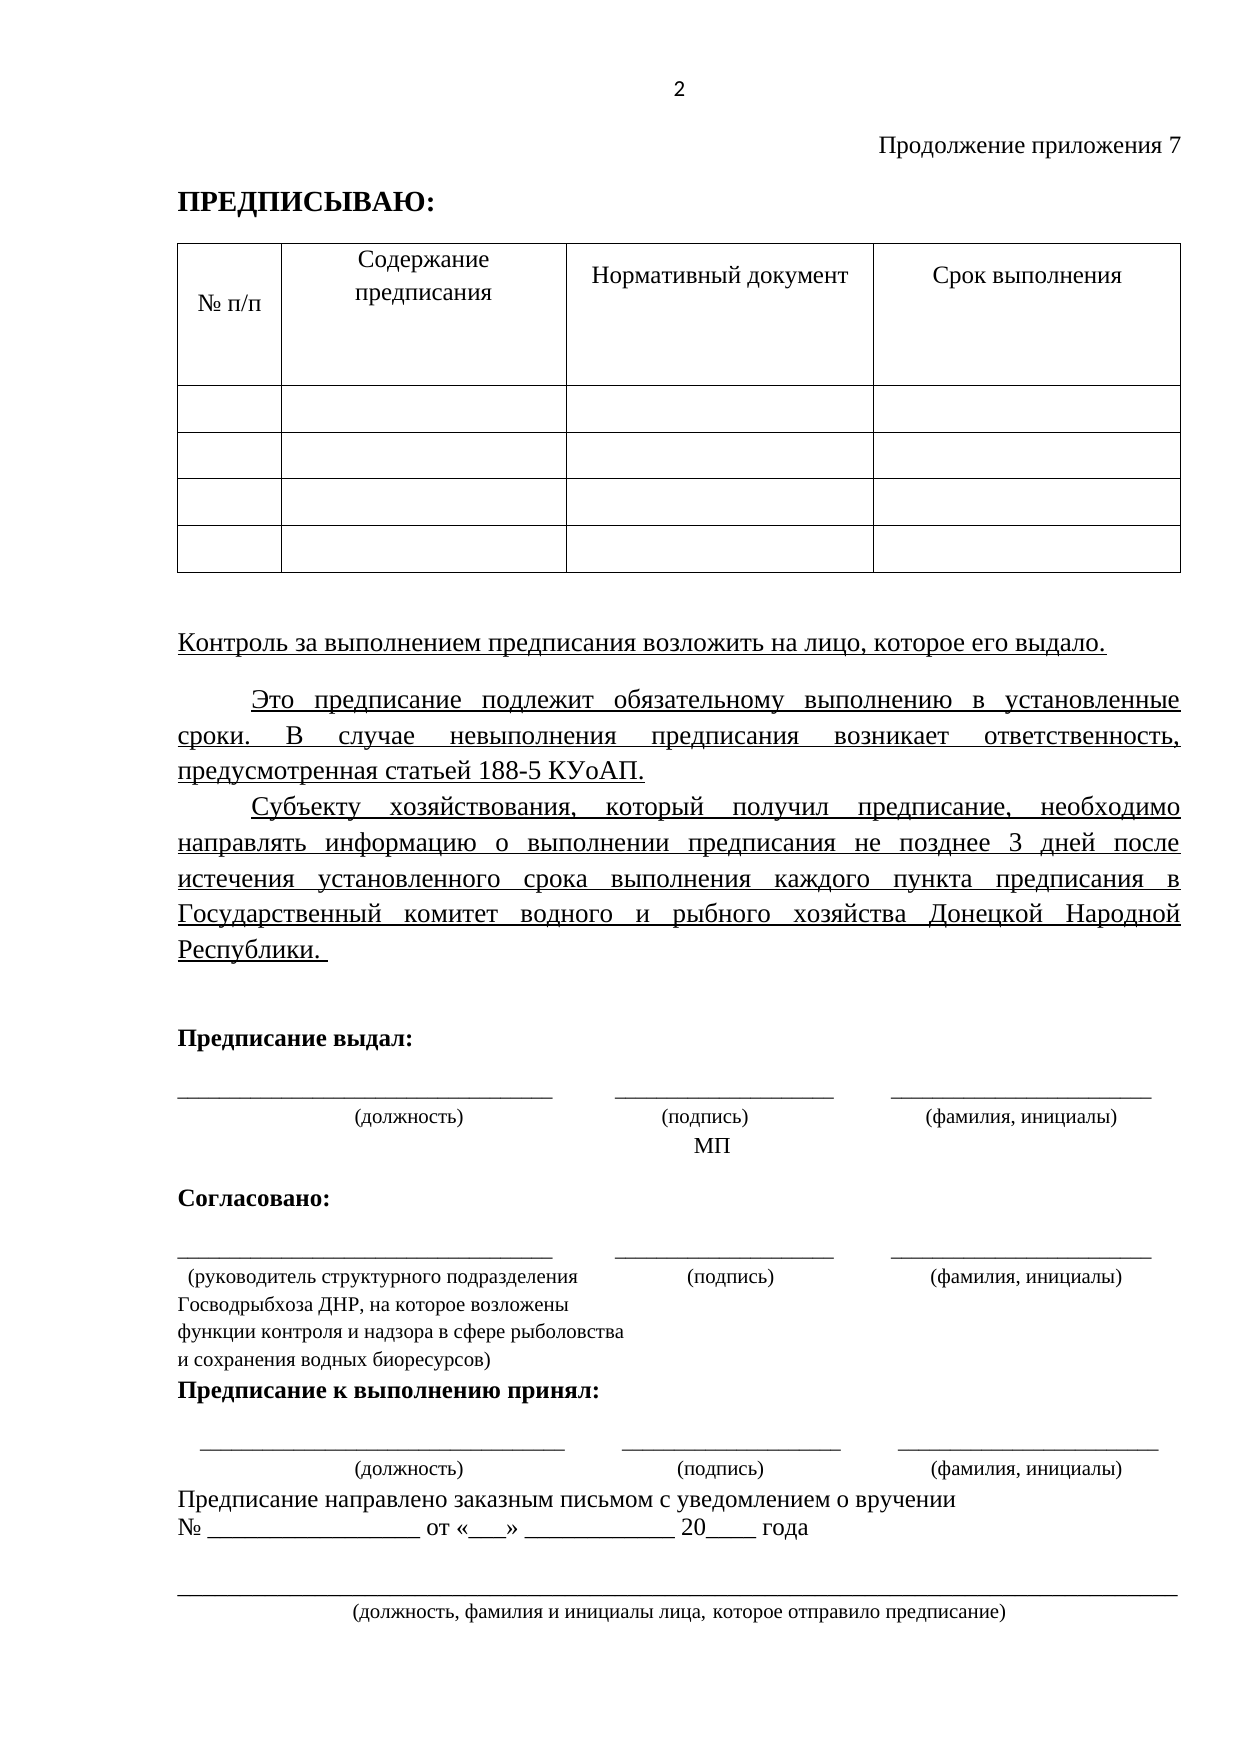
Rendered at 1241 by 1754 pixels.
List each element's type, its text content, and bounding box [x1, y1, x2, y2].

text Субъекту хозяйствования, который получил предписание, необходимо направлять информацию о выполнении предписания не позднее 3 дней после истечения установленного срока выполнения каждого пункта предписания в Государственный комитет водного и рыбного хозяйства Донецкой Народной Республики. [177, 890, 1181, 924]
table_cell [178, 433, 281, 478]
text ________________________________________________________________________________ [177, 1570, 1181, 1599]
table_cell [178, 386, 281, 432]
text Продолжение приложения 7 [177, 130, 1181, 159]
table_cell [282, 526, 566, 572]
table_cell [178, 479, 281, 525]
table_cell [282, 386, 566, 432]
table_header № п/п [178, 244, 281, 385]
table_cell [874, 526, 1180, 572]
text Госводрыбхоза ДНР, на которое возложены [177, 1292, 1181, 1316]
table_cell [874, 433, 1180, 478]
text (должность) (подпись) (фамилия, инициалы) [177, 1456, 1181, 1480]
text (должность) (подпись) (фамилия, инициалы) [177, 1104, 1181, 1128]
table_cell [567, 433, 873, 478]
table_header Содержание предписания [282, 244, 566, 385]
table_cell [874, 479, 1180, 525]
table_header Нормативный документ [567, 244, 873, 385]
table_cell [282, 433, 566, 478]
table_cell [874, 386, 1180, 432]
text ____________________________________ _____________________ _________________________ [177, 1077, 1181, 1101]
text № _________________ от «___» ____________ 20____ года [177, 1512, 1181, 1541]
text (руководитель структурного подразделения (подпись) (фамилия, инициалы) [177, 1264, 1181, 1288]
text Субъекту хозяйствования, который получил предписание, необходимо направлять информацию о выполнении предписания не позднее 3 дней после истечения установленного срока выполнения каждого пункта предписания в Государственный комитет водного и рыбного хозяйства Донецкой Народной Республики. [177, 925, 1181, 964]
text МП [620, 1132, 1181, 1158]
text ____________________________________ _____________________ _________________________ [177, 1237, 1181, 1261]
table_cell [178, 526, 281, 572]
text и сохранения водных биоресурсов) [177, 1347, 1181, 1371]
text Предписание к выполнению принял: [177, 1375, 1181, 1403]
table_cell [567, 386, 873, 432]
text Контроль за выполнением предписания возложить на лицо, которое его выдало. [177, 626, 1181, 658]
text ___________________________________ _____________________ _________________________ [177, 1428, 1181, 1453]
text Это предписание подлежит обязательному выполнению в установленные сроки. В случае невыполнения предписания возникает ответственность, предусмотренная статьей 188-5 КУоАП. [177, 747, 1181, 786]
text Согласовано: [177, 1183, 1181, 1212]
table_cell [567, 479, 873, 525]
text Предписание направлено заказным письмом с уведомлением о вручении [177, 1484, 1181, 1512]
text (должность, фамилия и инициалы лица, которое отправило предписание) [177, 1599, 1181, 1623]
text ПРЕДПИСЫВАЮ: [177, 184, 1181, 217]
table_cell [282, 479, 566, 525]
table_cell [567, 526, 873, 572]
text Субъекту хозяйствования, который получил предписание, необходимо направлять информацию о выполнении предписания не позднее 3 дней после истечения установленного срока выполнения каждого пункта предписания в Государственный комитет водного и рыбного хозяйства Донецкой Народной Республики. [177, 854, 1181, 889]
text Это предписание подлежит обязательному выполнению в установленные сроки. В случае невыполнения предписания возникает ответственность, предусмотренная статьей 188-5 КУоАП. [177, 683, 1181, 746]
text Предписание выдал: [177, 1023, 1181, 1051]
text Субъекту хозяйствования, который получил предписание, необходимо направлять информацию о выполнении предписания не позднее 3 дней после истечения установленного срока выполнения каждого пункта предписания в Государственный комитет водного и рыбного хозяйства Донецкой Народной Республики. [177, 790, 1181, 853]
table_header Срок выполнения [874, 244, 1180, 385]
text функции контроля и надзора в сфере рыболовства [177, 1319, 1181, 1343]
